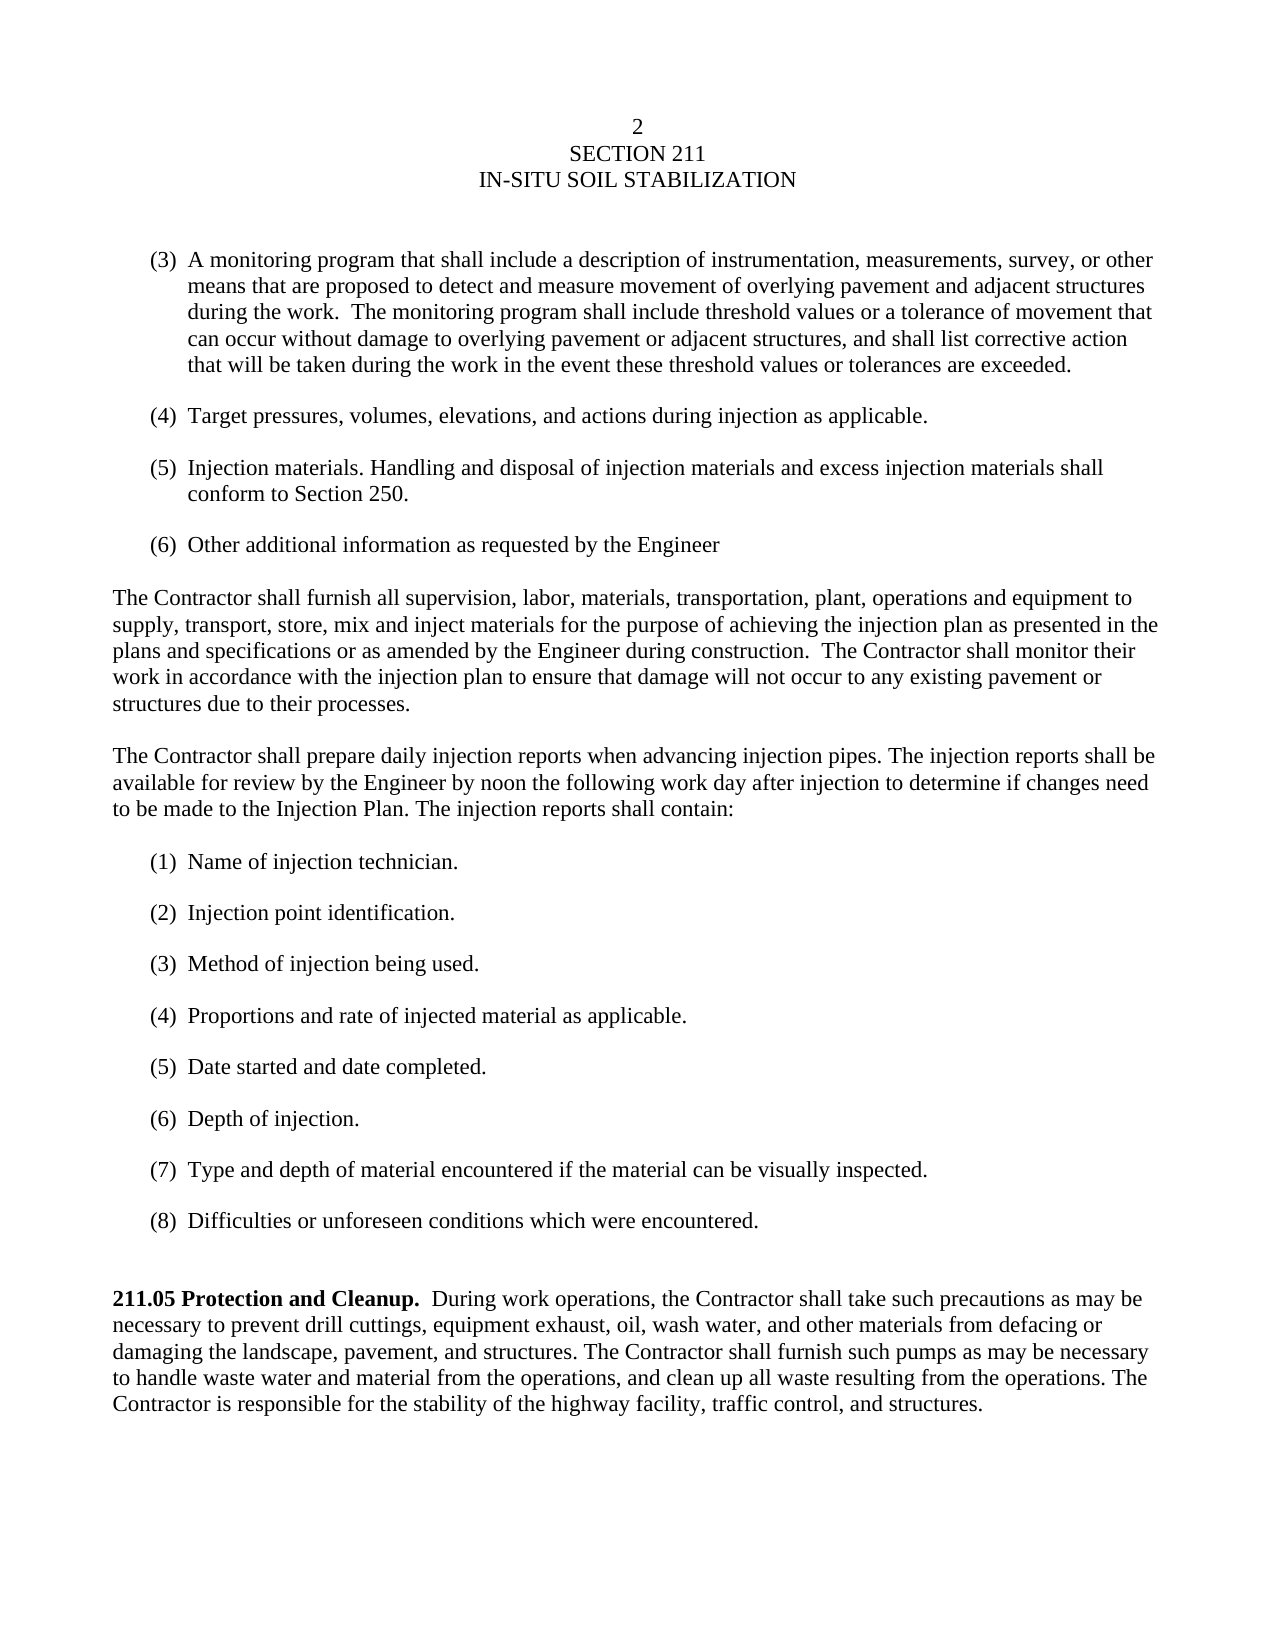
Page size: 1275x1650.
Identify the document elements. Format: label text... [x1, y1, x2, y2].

list Type and depth of material encountered if the material can be visually inspected. [150, 1156, 1162, 1182]
list Injection point identification. [150, 899, 1162, 926]
text 211.05 Protection and Cleanup. During work operations, the Contractor shall take such precautions as may be necessary to prevent drill cuttings, equipment exhaust, oil, wash water, and other materials from defacing or damaging the landscape, pavement, and structures. The Contractor shall furnish such pumps as may be necessary to handle waste water and material from the operations, and clean up all waste resulting from the operations. The Contractor is responsible for the stability of the highway facility, traffic control, and structures. [112, 1285, 1162, 1417]
list Injection materials. Handling and disposal of injection materials and excess injection materials shall conform to Section 250. [150, 454, 1162, 507]
list A monitoring program that shall include a description of instrumentation, measurements, survey, or other means that are proposed to detect and measure movement of overlying pavement and adjacent structures during the work. The monitoring program shall include threshold values or a tolerance of movement that can occur without damage to overlying pavement or adjacent structures, and shall list corrective action that will be taken during the work in the event these threshold values or tolerances are exceeded. [150, 246, 1162, 377]
text The Contractor shall prepare daily injection reports when advancing injection pipes. The injection reports shall be available for review by the Engineer by noon the following work day after injection to determine if changes need to be made to the Injection Plan. The injection reports shall contain: [112, 742, 1162, 821]
list Depth of injection. [150, 1104, 1162, 1131]
list Difficulties or unforeseen conditions which were encountered. [150, 1207, 1162, 1234]
list Date started and date completed. [150, 1053, 1162, 1079]
text SECTION 211 [112, 140, 1162, 166]
list Target pressures, volumes, elevations, and actions during injection as applicable. [150, 402, 1162, 429]
list Proportions and rate of injected material as applicable. [150, 1002, 1162, 1028]
list Method of injection being used. [150, 951, 1162, 977]
text IN-SITU SOIL STABILIZATION [112, 166, 1162, 192]
list Other additional information as requested by the Engineer [150, 532, 1162, 558]
list Name of injection technician. [150, 848, 1162, 874]
text 2 [112, 113, 1162, 140]
text The Contractor shall furnish all supervision, labor, materials, transportation, plant, operations and equipment to supply, transport, store, mix and inject materials for the purpose of achieving the injection plan as presented in the plans and specifications or as amended by the Engineer during construction. The Contractor shall monitor their work in accordance with the injection plan to ensure that damage will not occur to any existing pavement or structures due to their processes. [112, 584, 1162, 716]
